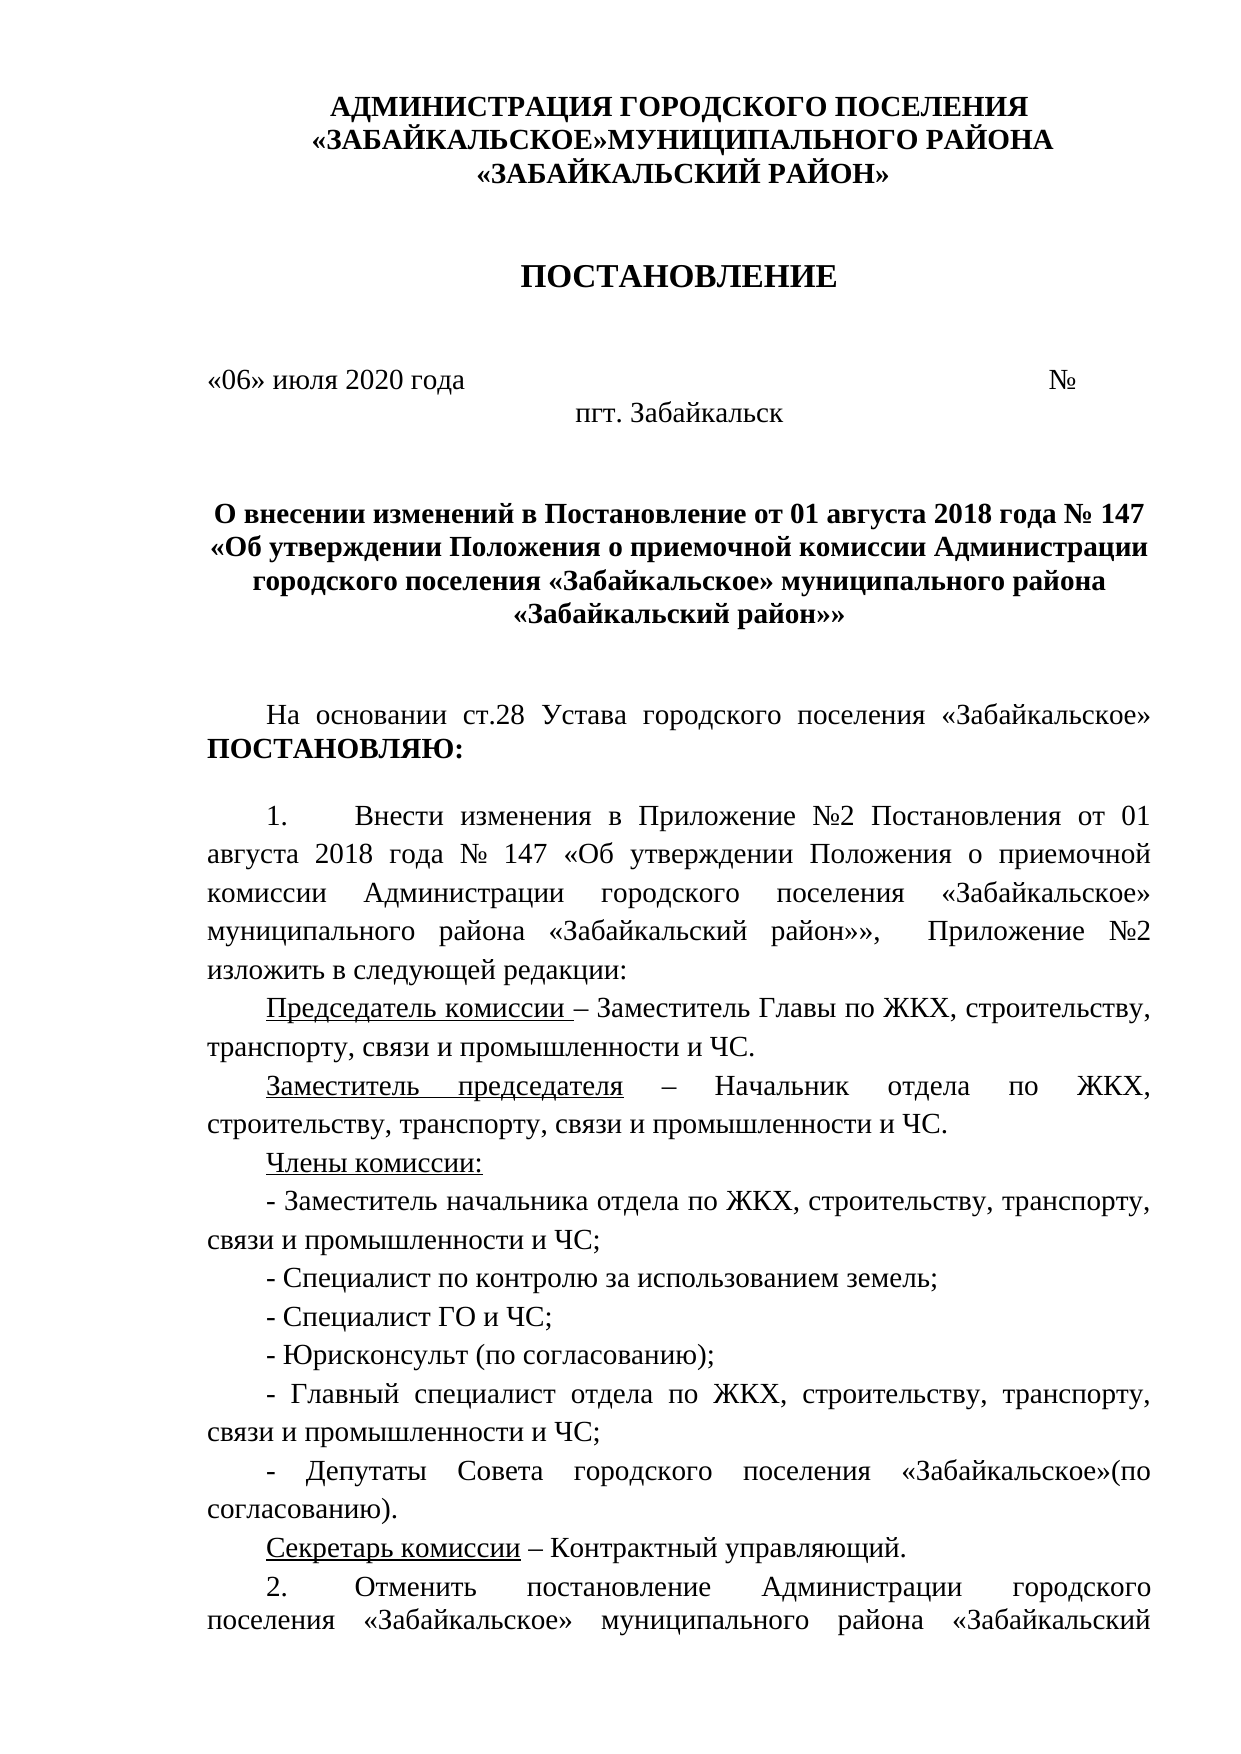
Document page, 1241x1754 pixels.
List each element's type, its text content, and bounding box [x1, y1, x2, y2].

text ПОСТАНОВЛЕНИЕ [207, 256, 1152, 295]
text Секретарь комиссии – Контрактный управляющий. [207, 1530, 1152, 1564]
text - Специалист по контролю за использованием земель; [207, 1260, 1152, 1294]
text АДМИНИСТРАЦИЯ ГОРОДСКОГО ПОСЕЛЕНИЯ [207, 89, 1152, 122]
text - Депутаты Совета городского поселения «Забайкальское»(по согласованию). [207, 1453, 1152, 1525]
text - Главный специалист отдела по ЖКХ, строительству, транспорту, связи и промышленности и ЧС; [207, 1376, 1152, 1448]
table_header № [680, 362, 1163, 395]
text пгт. Забайкальск [207, 395, 1152, 429]
text - Заместитель начальника отдела по ЖКХ, строительству, транспорту, связи и промышленности и ЧС; [207, 1183, 1152, 1255]
text - Специалист ГО и ЧС; [207, 1299, 1152, 1332]
text «ЗАБАЙКАЛЬСКОЕ»МУНИЦИПАЛЬНОГО РАЙОНА [207, 122, 1152, 156]
table_header «06» июля 2020 года [196, 362, 680, 395]
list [207, 1569, 1152, 1636]
text Члены комиссии: [207, 1145, 1152, 1178]
text Председатель комиссии – Заместитель Главы по ЖКХ, строительству, транспорту, связи и промышленности и ЧС. [207, 991, 1152, 1063]
text - Юрисконсульт (по согласованию); [207, 1337, 1152, 1371]
text Заместитель председателя – Начальник отдела по ЖКХ, строительству, транспорту, связи и промышленности и ЧС. [207, 1068, 1152, 1140]
text На основании ст.28 Устава городского поселения «Забайкальское» ПОСТАНОВЛЯЮ: [207, 697, 1152, 764]
text «ЗАБАЙКАЛЬСКИЙ РАЙОН» [207, 156, 1152, 189]
list Внести изменения в Приложение №2 Постановления от 01 августа 2018 года № 147 «Об утверждении Положения о приемочной комиссии Администрации городского поселения «Забайкальское» муниципального района «Забайкальский район»», Приложение №2 изложить в следующей редакции: [207, 798, 1152, 986]
text О внесении изменений в Постановление от 01 августа 2018 года № 147 «Об утверждении Положения о приемочной комиссии Администрации городского поселения «Забайкальское» муниципального района «Забайкальский район»» [207, 496, 1152, 630]
